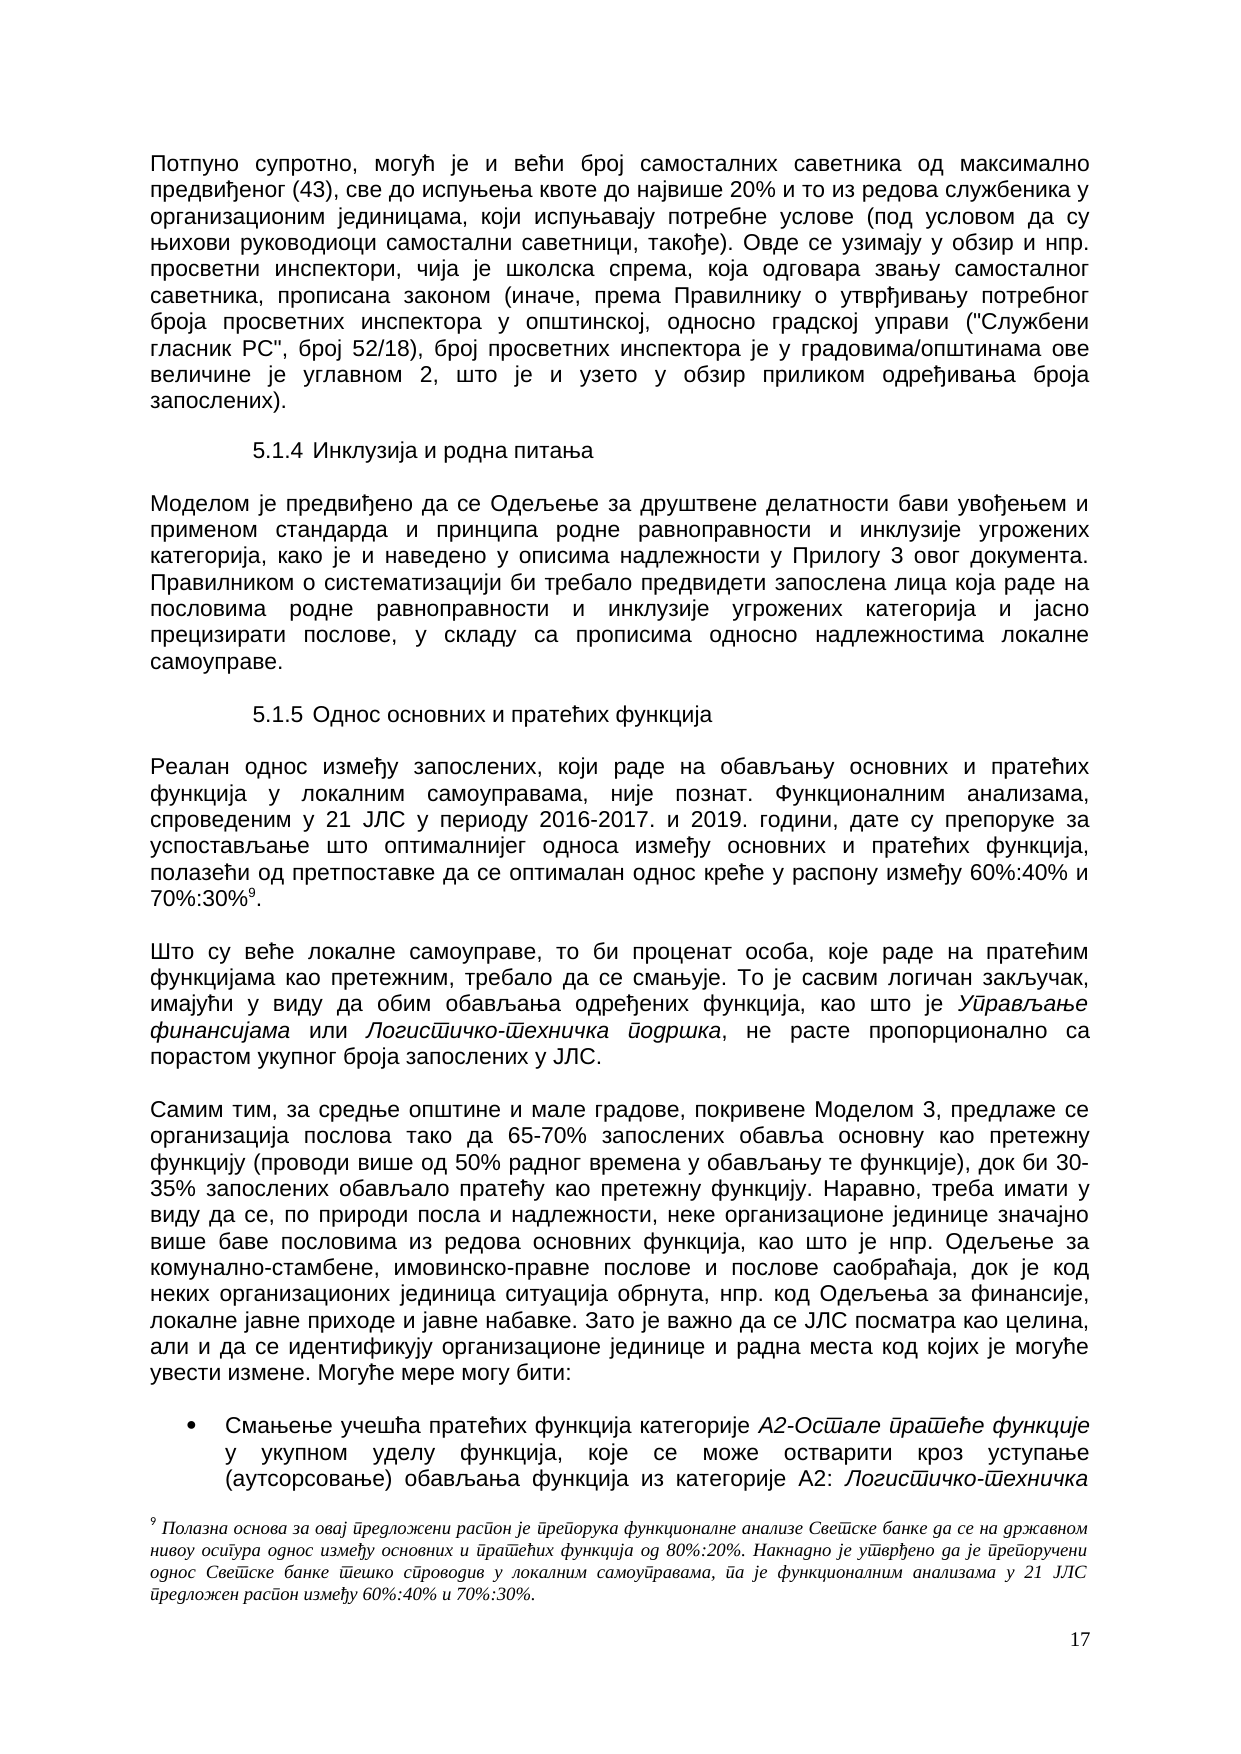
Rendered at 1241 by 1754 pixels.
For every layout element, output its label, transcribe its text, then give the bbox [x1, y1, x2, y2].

text Потпуно супротно, могућ је и већи број самосталних саветника од максимално предвиђеног (43), све до испуњења квоте до највише 20% и то из редова службеника у организационим јединицама, који испуњавају потребне услове (под условом да су њихови руководиоци самостални саветници, такође). Овде се узимају у обзир и нпр. просветни инспектори, чија је школска спрема, која одговара звању самосталног саветника, прописана законом (иначе, према Правилнику о утврђивању потребног броја просветних инспектора у општинској, односно градској управи ("Службени гласник РС", број 52/18), број просветних инспектора је у градовима/општинама ове величине је углавном 2, што је и узето у обзир приликом одређивања броја запослених). [150, 150, 1090, 413]
text Реалан однос између запослених, који раде на обављању основних и пратећих функција у локалним самоуправама, није познат. Функционалним анализама, спроведеним у 21 ЈЛС у периоду 2016-2017. и 2019. години, дате су препоруке за успостављање што оптималнијег односа између основних и пратећих функција, полазећи од претпоставке да се оптималан однос креће у распону између 60%:40% и 70%:30%. [150, 753, 1090, 911]
list Однос основних и пратећих функција [252, 701, 1090, 727]
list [187, 1412, 1090, 1491]
text Самим тим, за средње општине и мале градове, покривене Моделом 3, предлаже се организација послова тако да 65-70% запослених обавља основну као претежну функцију (проводи више од 50% радног времена у обављању те функције), док би 30-35% запослених обављало пратећу као претежну функцију. Наравно, треба имати у виду да се, по природи посла и надлежности, неке организационе јединице значајно више баве пословима из редова основних функција, као што је нпр. Одељење за комунално-стамбене, имовинско-правне послове и послове саобраћаја, док је код неких организационих јединица ситуација обрнута, нпр. код Одељења за финансије, локалне јавне приходе и јавне набавке. Зато је важно да се ЈЛС посматра као целина, али и да се идентификују организационе јединице и радна места код којих је могуће увести измене. Могуће мере могу бити: [150, 1096, 1090, 1386]
text Моделом је предвиђено да се Одељење за друштвене делатности бави увођењем и применом стандарда и принципа родне равноправности и инклузије угрожених категорија, како је и наведено у описима надлежности у Прилогу 3 овог документа. Правилником о систематизацији би требало предвидети запослена лица која раде на пословима родне равноправности и инклузије угрожених категорија и јасно прецизирати послове, у складу са прописима односно надлежностима локалне самоуправе. [150, 490, 1090, 674]
list Инклузија и родна питања [252, 437, 1090, 463]
text Што су веће локалне самоуправе, то би проценат особа, које раде на пратећим функцијама као претежним, требало да се смањује. То је сасвим логичан закључак, имајући у виду да обим обављања одређених функција, као што је Управљање финансијама или Логистичко-техничка подршка, не расте пропорционално са порастом укупног броја запослених у ЈЛС. [150, 938, 1090, 1069]
